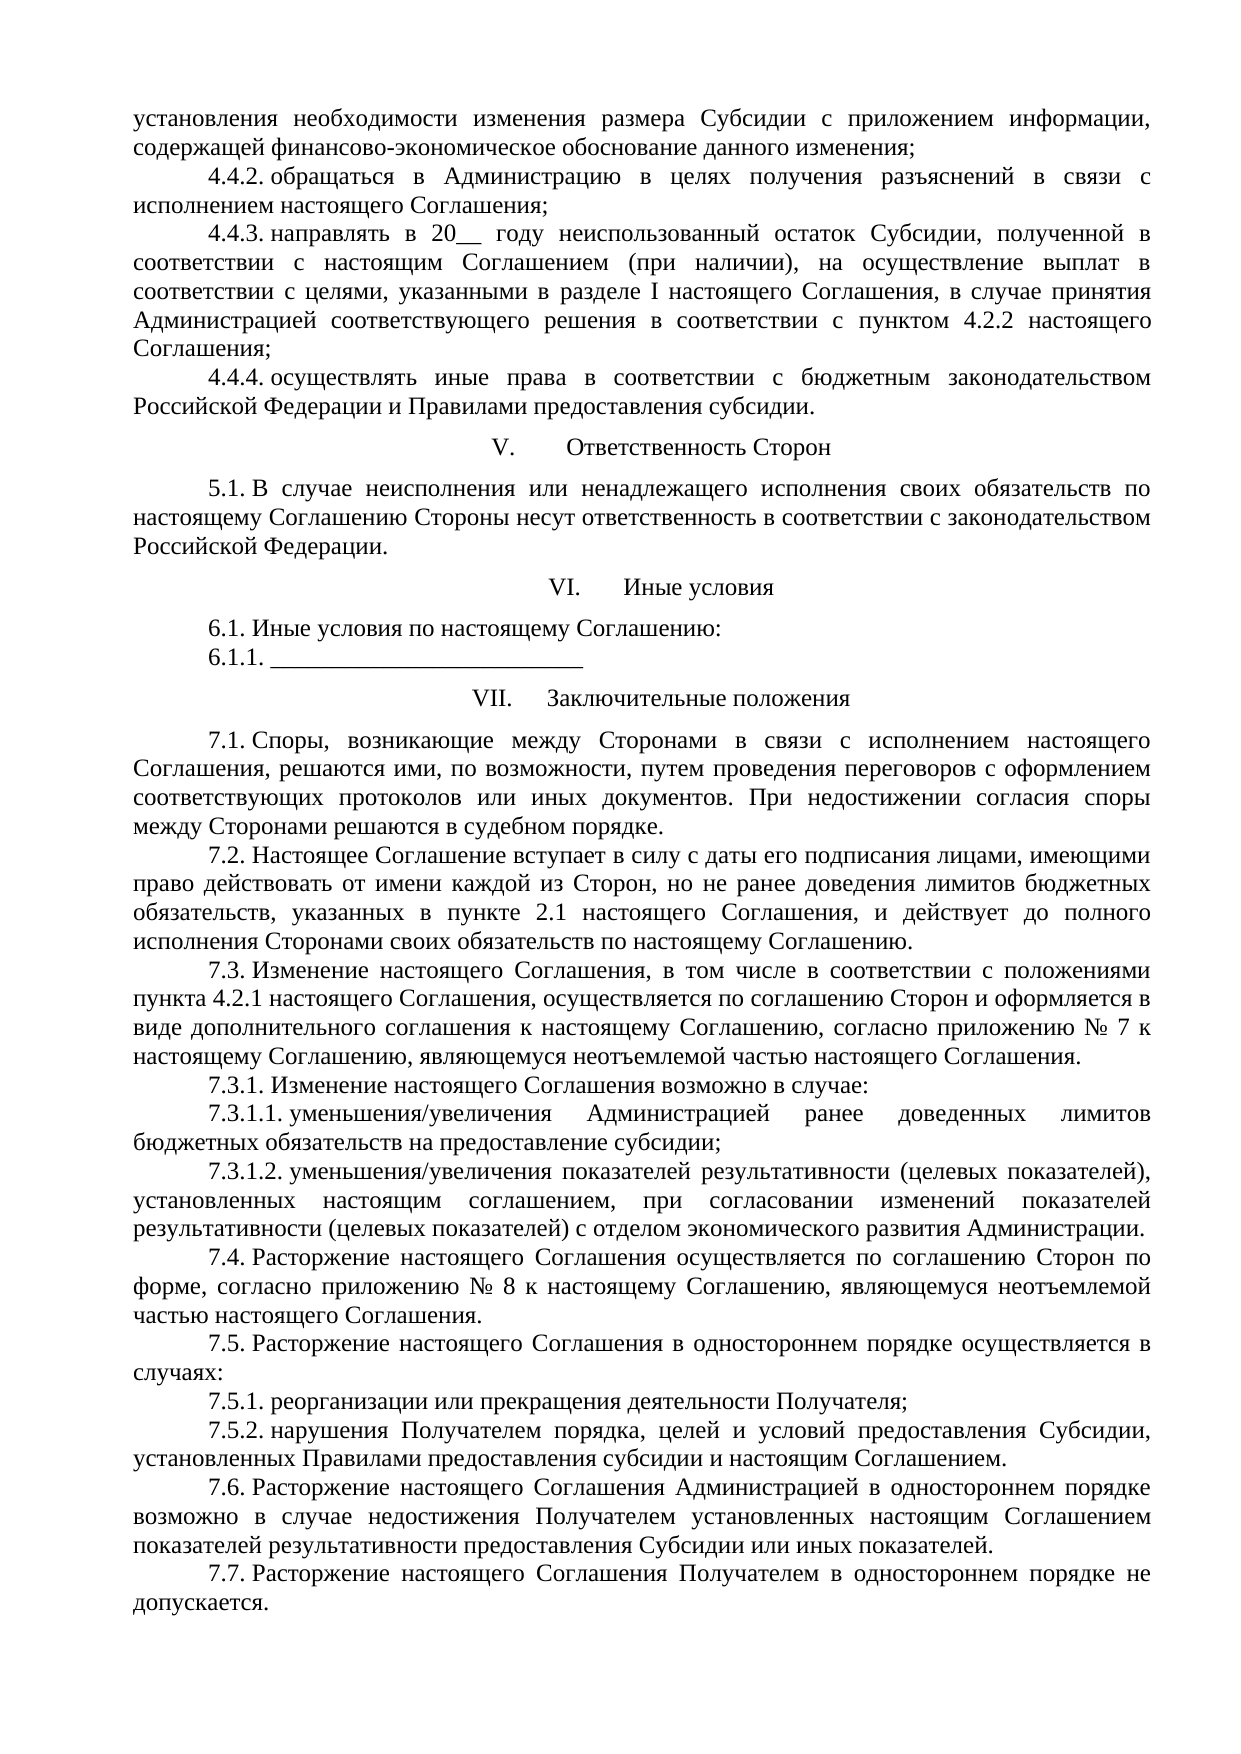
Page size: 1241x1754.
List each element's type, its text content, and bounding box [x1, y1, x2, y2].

text 7.4. Расторжение настоящего Соглашения осуществляется по соглашению Сторон по форме, согласно приложению № 8 к настоящему Соглашению, являющемуся неотъемлемой частью настоящего Соглашения. [133, 1242, 1152, 1328]
text 7.3.1.1. уменьшения/увеличения Администрацией ранее доведенных лимитов бюджетных обязательств на предоставление субсидии; [133, 1098, 1152, 1156]
text 4.4.2. обращаться в Администрацию в целях получения разъяснений в связи с исполнением настоящего Соглашения; [133, 161, 1152, 218]
text 7.5. Расторжение настоящего Соглашения в одностороннем порядке осуществляется в случаях: [133, 1328, 1152, 1386]
text 7.5.2. нарушения Получателем порядка, целей и условий предоставления Субсидии, установленных Правилами предоставления субсидии и настоящим Соглашением. [133, 1415, 1152, 1472]
list Ответственность Сторон [170, 432, 1152, 461]
text 4.4.4. осуществлять иные права в соответствии с бюджетным законодательством Российской Федерации и Правилами предоставления субсидии. [133, 362, 1152, 420]
text 7.7. Расторжение настоящего Соглашения Получателем в одностороннем порядке не допускается. [133, 1558, 1152, 1616]
list Заключительные положения [170, 683, 1152, 712]
text 6.1. Иные условия по настоящему Соглашению: [133, 613, 1152, 642]
text 7.5.1. реорганизации или прекращения деятельности Получателя; [133, 1386, 1152, 1415]
text 7.3.1.2. уменьшения/увеличения показателей результативности (целевых показателей), установленных настоящим соглашением, при согласовании изменений показателей результативности (целевых показателей) с отделом экономического развития Администрации. [133, 1156, 1152, 1242]
text 7.3.1. Изменение настоящего Соглашения возможно в случае: [133, 1070, 1152, 1098]
list Иные условия [170, 572, 1152, 601]
text 5.1. В случае неисполнения или ненадлежащего исполнения своих обязательств по настоящему Соглашению Стороны несут ответственность в соответствии с законодательством Российской Федерации. [133, 473, 1152, 560]
text 4.4.3. направлять в 20__ году неиспользованный остаток Субсидии, полученной в соответствии с настоящим Соглашением (при наличии), на осуществление выплат в соответствии с целями, указанными в разделе I настоящего Соглашения, в случае принятия Администрацией соответствующего решения в соответствии с пунктом 4.2.2 настоящего Соглашения; [133, 218, 1152, 362]
text 7.2. Настоящее Соглашение вступает в силу с даты его подписания лицами, имеющими право действовать от имени каждой из Сторон, но не ранее доведения лимитов бюджетных обязательств, указанных в пункте 2.1 настоящего Соглашения, и действует до полного исполнения Сторонами своих обязательств по настоящему Соглашению. [133, 840, 1152, 955]
text 7.3. Изменение настоящего Соглашения, в том числе в соответствии с положениями пункта 4.2.1 настоящего Соглашения, осуществляется по соглашению Сторон и оформляется в виде дополнительного соглашения к настоящему Соглашению, согласно приложению № 7 к настоящему Соглашению, являющемуся неотъемлемой частью настоящего Соглашения. [133, 955, 1152, 1070]
text 6.1.1. _________________________ [133, 642, 1152, 671]
text 7.1. Споры, возникающие между Сторонами в связи с исполнением настоящего Соглашения, решаются ими, по возможности, путем проведения переговоров с оформлением соответствующих протоколов или иных документов. При недостижении согласия споры между Сторонами решаются в судебном порядке. [133, 725, 1152, 840]
text 7.6. Расторжение настоящего Соглашения Администрацией в одностороннем порядке возможно в случае недостижения Получателем установленных настоящим Соглашением показателей результативности предоставления Субсидии или иных показателей. [133, 1472, 1152, 1558]
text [133, 103, 1152, 161]
